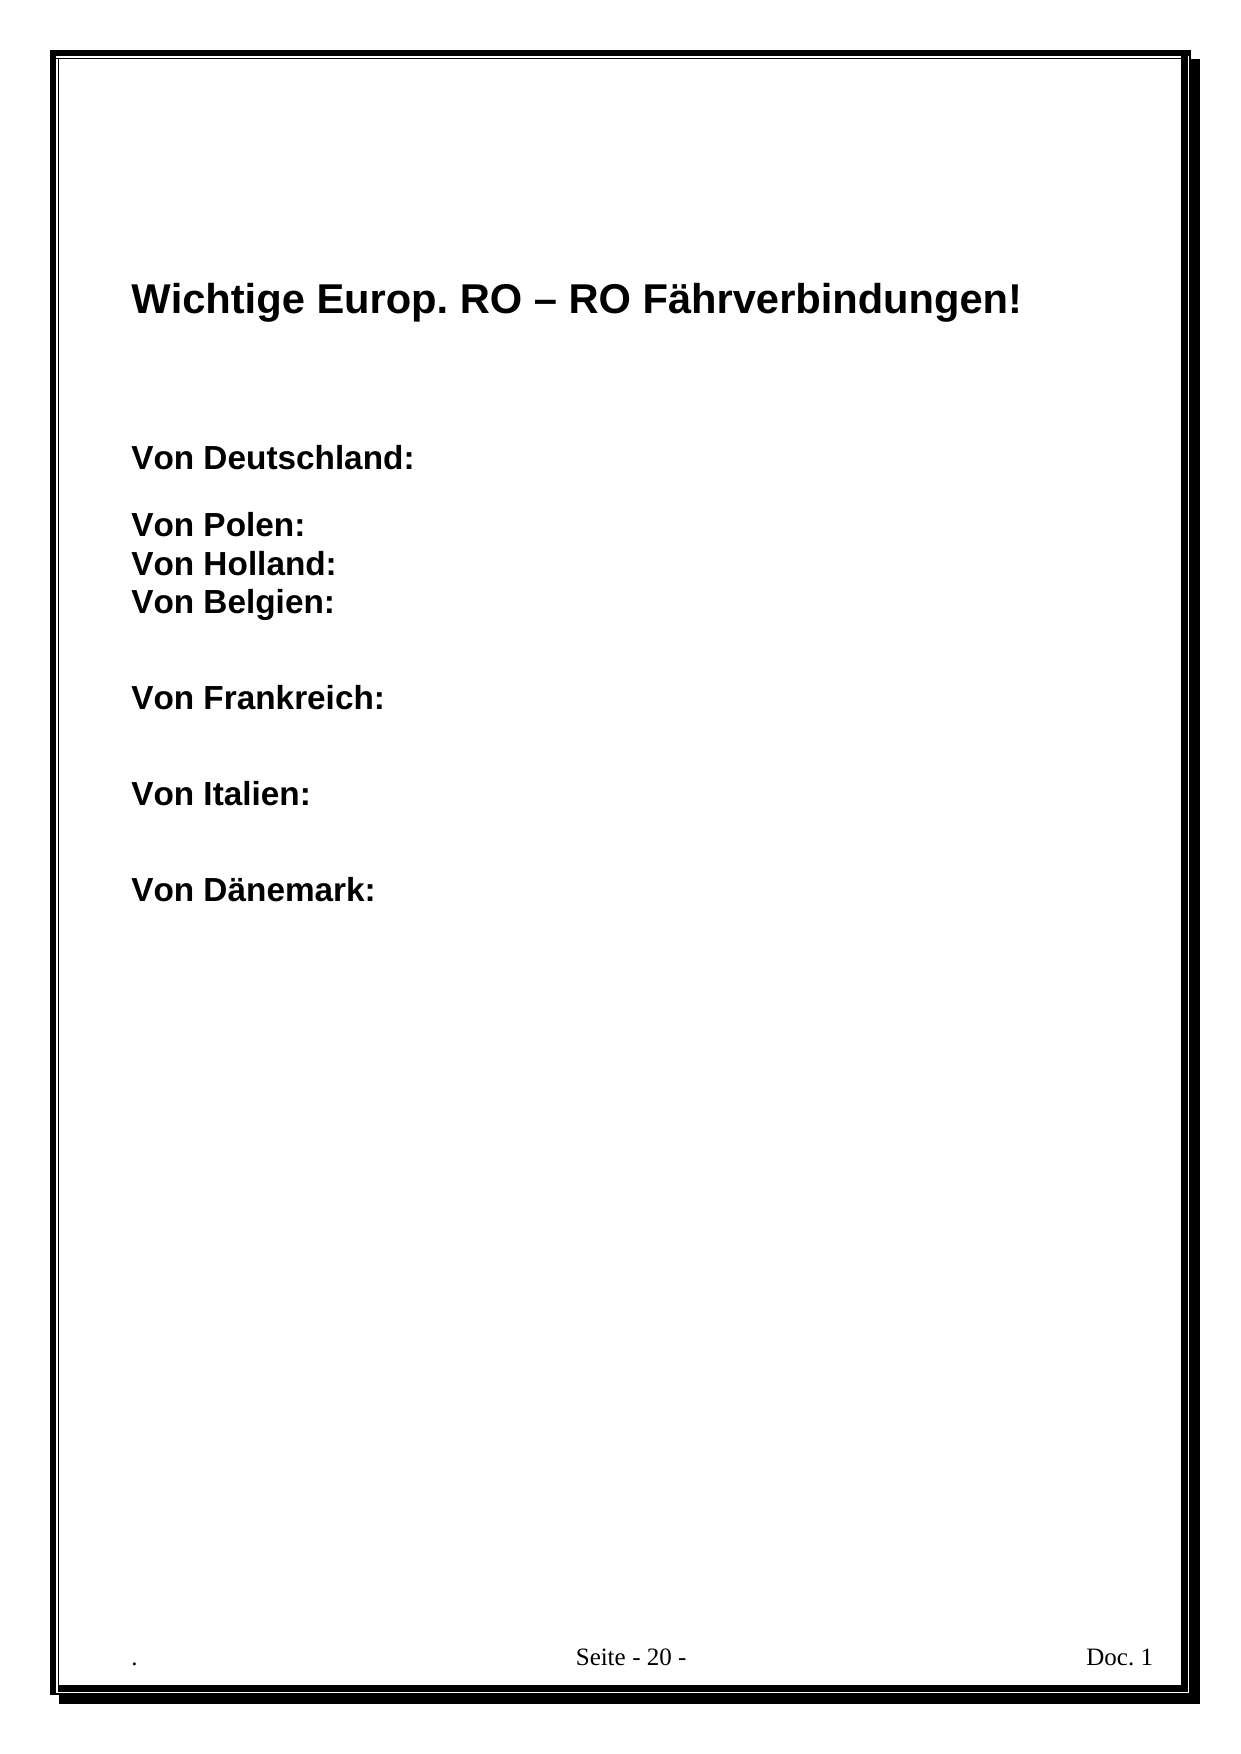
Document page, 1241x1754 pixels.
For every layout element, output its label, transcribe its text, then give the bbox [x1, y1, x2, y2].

text Wichtige Europ. RO – RO Fährverbindungen! [131, 275, 1181, 323]
text Von Dänemark: [131, 870, 1181, 908]
text Von Polen: [131, 505, 1181, 544]
text Von Holland: [131, 544, 1181, 582]
text Von Deutschland: [131, 438, 1181, 476]
text Von Italien: [131, 774, 1181, 812]
text Von Frankreich: [131, 678, 1181, 716]
text Von Belgien: [131, 582, 1181, 621]
